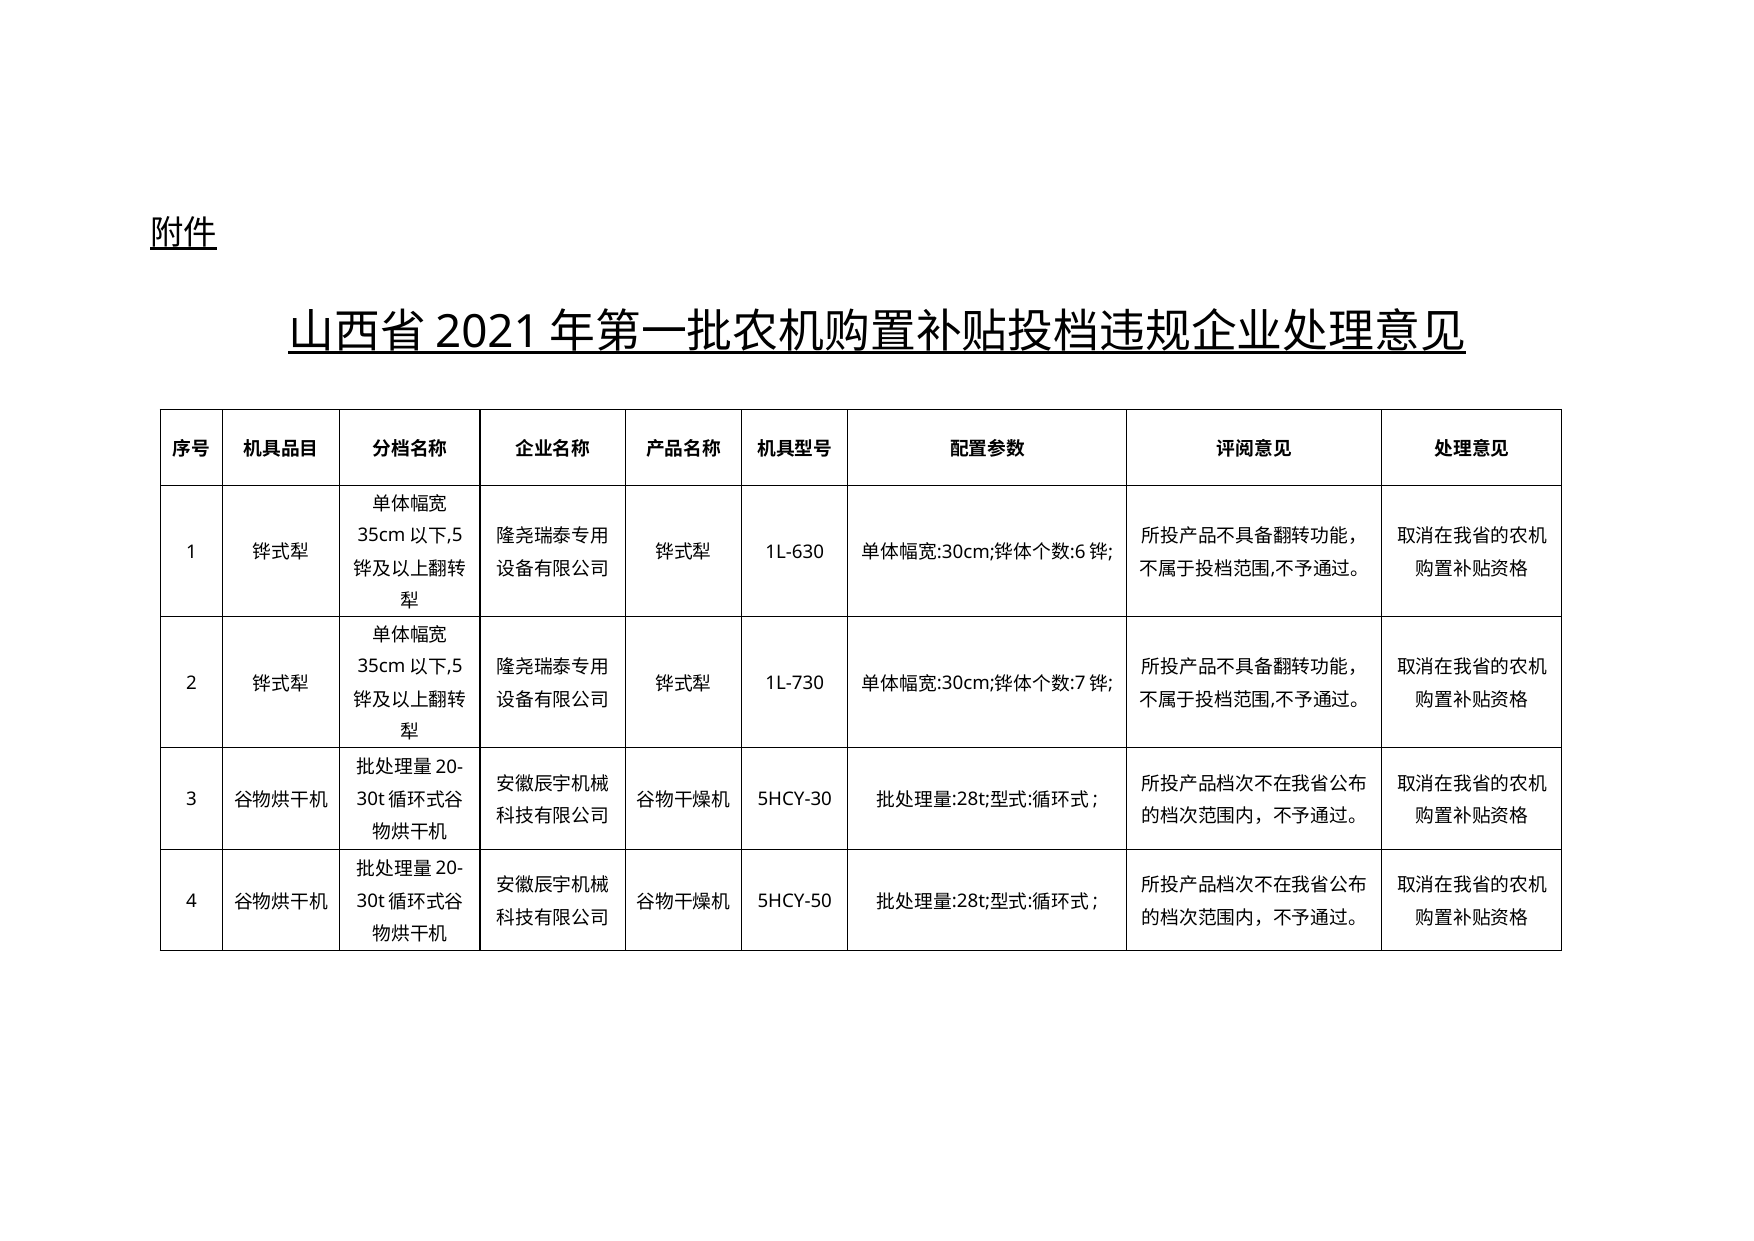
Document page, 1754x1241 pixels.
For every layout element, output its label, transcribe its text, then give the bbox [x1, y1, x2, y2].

table_cell 取消在我省的农机购置补贴资格 [1382, 486, 1561, 616]
text 山西省2021年第一批农机购置补贴投档违规企业处理意见 [150, 279, 1604, 376]
text 附件 [150, 198, 1604, 263]
table_cell 批处理量:28t;型式:循环式 ; [848, 850, 1126, 950]
table_cell 批处理量20-30t循环式谷物烘干机 [340, 850, 479, 950]
table_cell 批处理量20-30t循环式谷物烘干机 [340, 748, 479, 848]
table_cell 所投产品不具备翻转功能，不属于投档范围,不予通过。 [1127, 486, 1381, 616]
table_cell 批处理量:28t;型式:循环式 ; [848, 748, 1126, 848]
table_cell 谷物干燥机 [626, 748, 741, 848]
table_cell 单体幅宽:30cm;铧体个数:7铧; [848, 617, 1126, 747]
table_cell 铧式犁 [626, 617, 741, 747]
table_cell 取消在我省的农机购置补贴资格 [1382, 617, 1561, 747]
table_cell 隆尧瑞泰专用设备有限公司 [481, 617, 625, 747]
table_cell 单体幅宽35cm以下,5铧及以上翻转犁 [340, 617, 479, 747]
table_header 处理意见 [1382, 410, 1561, 485]
table_cell 铧式犁 [223, 617, 339, 747]
table_cell 谷物烘干机 [223, 850, 339, 950]
table_header 企业名称 [481, 410, 625, 485]
table_cell 1 [161, 486, 222, 616]
table_header 序号 [161, 410, 222, 485]
table_cell 所投产品档次不在我省公布的档次范围内，不予通过。 [1127, 748, 1381, 848]
table_cell 所投产品不具备翻转功能，不属于投档范围,不予通过。 [1127, 617, 1381, 747]
table_cell 单体幅宽:30cm;铧体个数:6铧; [848, 486, 1126, 616]
table_cell 谷物烘干机 [223, 748, 339, 848]
table_cell 单体幅宽35cm以下,5铧及以上翻转犁 [340, 486, 479, 616]
table_cell 安徽辰宇机械科技有限公司 [481, 748, 625, 848]
table_cell 1L-730 [742, 617, 847, 747]
table_cell 1L-630 [742, 486, 847, 616]
table_cell 取消在我省的农机购置补贴资格 [1382, 748, 1561, 848]
table_cell 取消在我省的农机购置补贴资格 [1382, 850, 1561, 950]
table_header 机具型号 [742, 410, 847, 485]
table_cell 铧式犁 [626, 486, 741, 616]
table_cell 5HCY-30 [742, 748, 847, 848]
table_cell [1127, 850, 1381, 950]
table_cell 5HCY-50 [742, 850, 847, 950]
table_header 机具品目 [223, 410, 339, 485]
table_header 评阅意见 [1127, 410, 1381, 485]
table_cell 安徽辰宇机械科技有限公司 [481, 850, 625, 950]
table_cell 2 [161, 617, 222, 747]
table_cell 4 [161, 850, 222, 950]
table_header 分档名称 [340, 410, 479, 485]
table_cell 铧式犁 [223, 486, 339, 616]
table_header 配置参数 [848, 410, 1126, 485]
table_cell 3 [161, 748, 222, 848]
table_header 产品名称 [626, 410, 741, 485]
table_cell 谷物干燥机 [626, 850, 741, 950]
table_cell 隆尧瑞泰专用设备有限公司 [481, 486, 625, 616]
